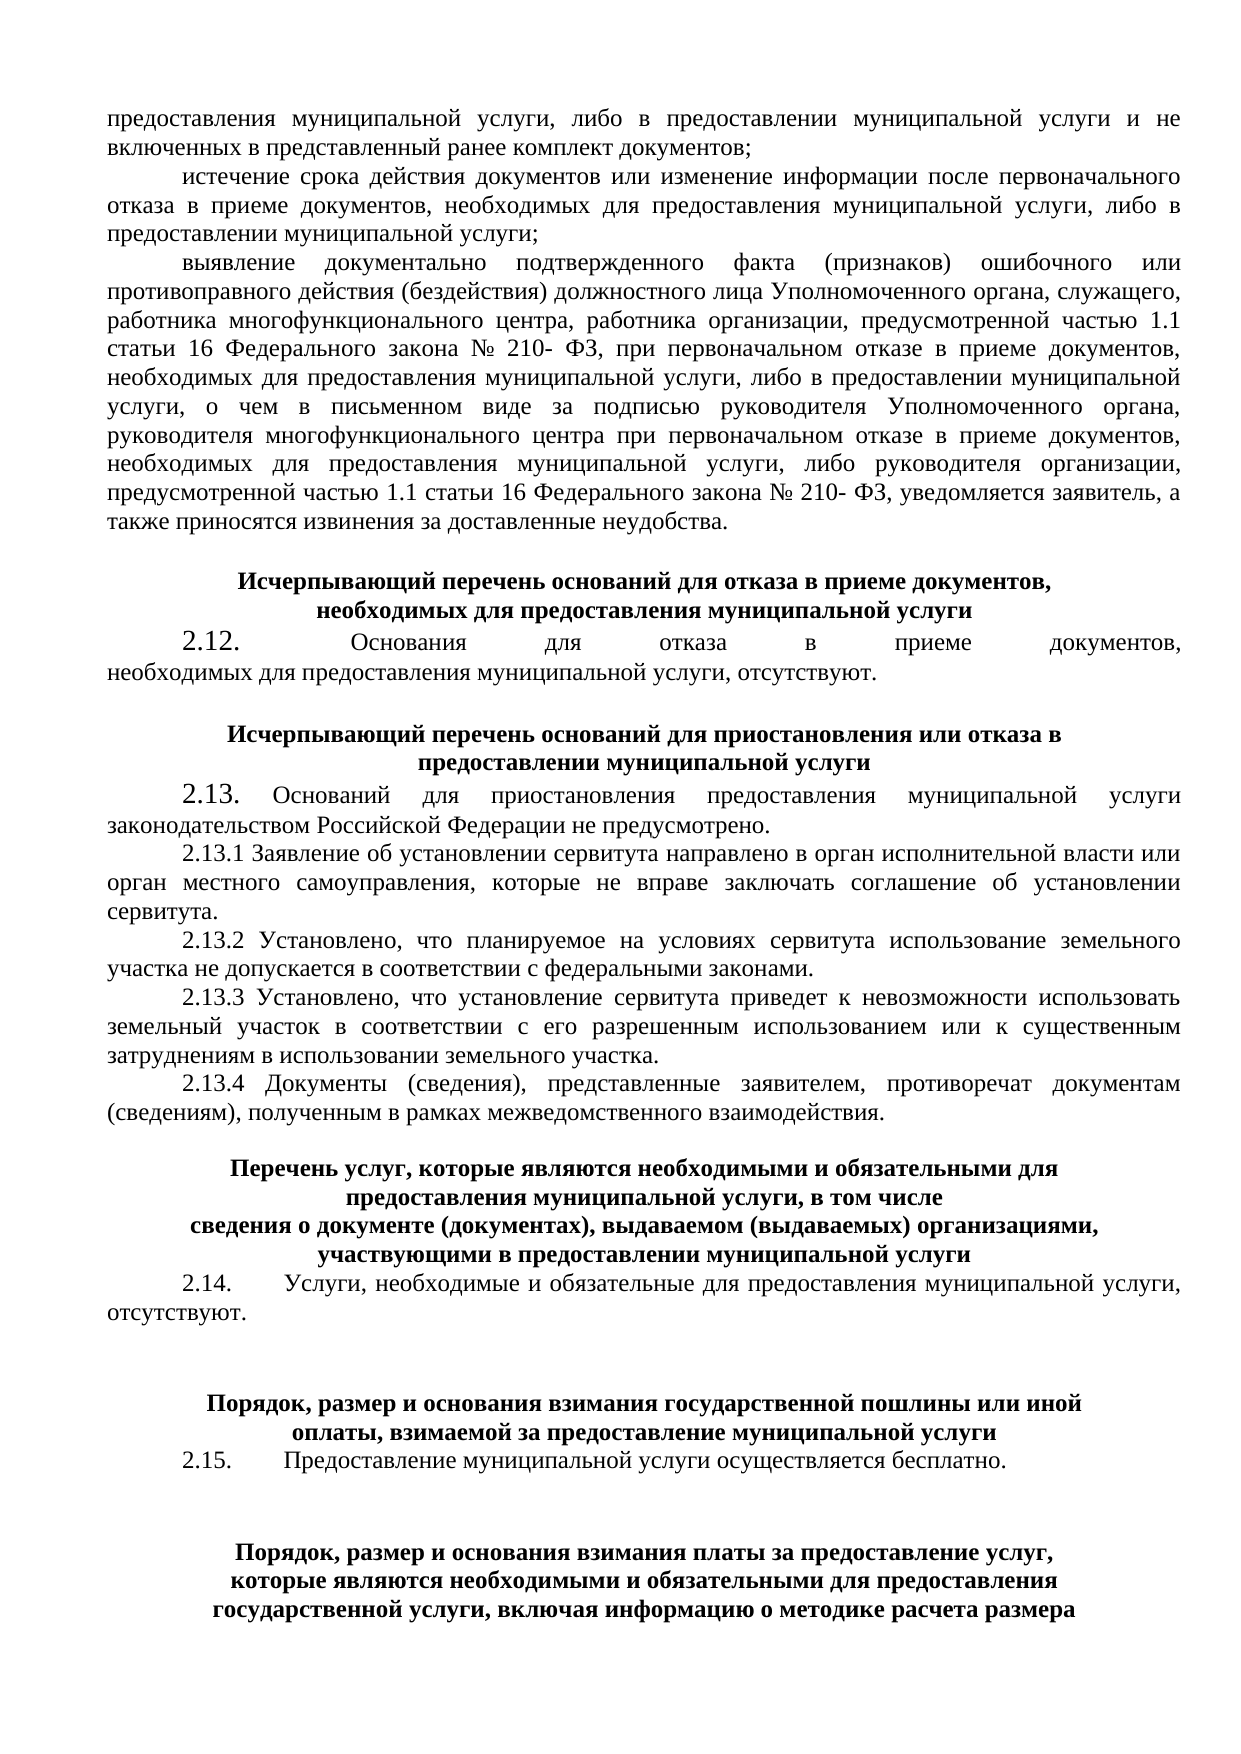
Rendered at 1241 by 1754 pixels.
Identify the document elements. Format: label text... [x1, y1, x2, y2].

text истечение срока действия документов или изменение информации после первоначального отказа в приеме документов, необходимых для предоставления муниципальной услуги, либо в предоставлении муниципальной услуги; [107, 161, 1182, 247]
text 2.13.1 Заявление об установлении сервитута направлено в орган исполнительной власти или орган местного самоуправления, которые не вправе заключать соглашение об установлении сервитута. [107, 838, 1182, 925]
list Предоставление муниципальной услуги осуществляется бесплатно. [107, 1446, 1182, 1474]
text выявление документально подтвержденного факта (признаков) ошибочного или противоправного действия (бездействия) должностного лица Уполномоченного органа, служащего, работника многофункционального центра, работника организации, предусмотренной частью 1.1 статьи 16 Федерального закона № 210- ФЗ, при первоначальном отказе в приеме документов, необходимых для предоставления муниципальной услуги, либо в предоставлении муниципальной услуги, о чем в письменном виде за подписью руководителя Уполномоченного органа, руководителя многофункционального центра при первоначальном отказе в приеме документов, необходимых для предоставления муниципальной услуги, либо руководителя организации, предусмотренной частью 1.1 статьи 16 Федерального закона № 210- ФЗ, уведомляется заявитель, а также приносятся извинения за доставленные неудобства. [107, 247, 1182, 535]
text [107, 1537, 1182, 1623]
list Услуги, необходимые и обязательные для предоставления муниципальной услуги, отсутствуют. [107, 1268, 1182, 1326]
text Исчерпывающий перечень оснований для приостановления или отказа в предоставлении муниципальной услуги [107, 719, 1182, 776]
text Исчерпывающий перечень оснований для отказа в приеме документов, необходимых для предоставления муниципальной услуги [107, 566, 1182, 623]
text 2.13.4 Документы (сведения), представленные заявителем, противоречат документам (сведениям), полученным в рамках межведомственного взаимодействия. [107, 1068, 1182, 1126]
text Порядок, размер и основания взимания государственной пошлины или иной оплаты, взимаемой за предоставление муниципальной услуги [107, 1388, 1182, 1446]
list Основания для отказа в приеме документов, необходимых для предоставления муниципальной услуги, отсутствуют. [107, 623, 1182, 686]
text 2.13.3 Установлено, что установление сервитута приведет к невозможности использовать земельный участок в соответствии с его разрешенным использованием или к существенным затруднениям в использовании земельного участка. [107, 982, 1182, 1068]
list Оснований для приостановления предоставления муниципальной услуги законодательством Российской Федерации не предусмотрено. [107, 776, 1182, 838]
text Перечень услуг, которые являются необходимыми и обязательными для предоставления муниципальной услуги, в том числе сведения о документе (документах), выдаваемом (выдаваемых) организациями, участвующими в предоставлении муниципальной услуги [107, 1153, 1182, 1268]
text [107, 103, 1182, 161]
text 2.13.2 Установлено, что планируемое на условиях сервитута использование земельного участка не допускается в соответствии с федеральными законами. [107, 925, 1182, 982]
